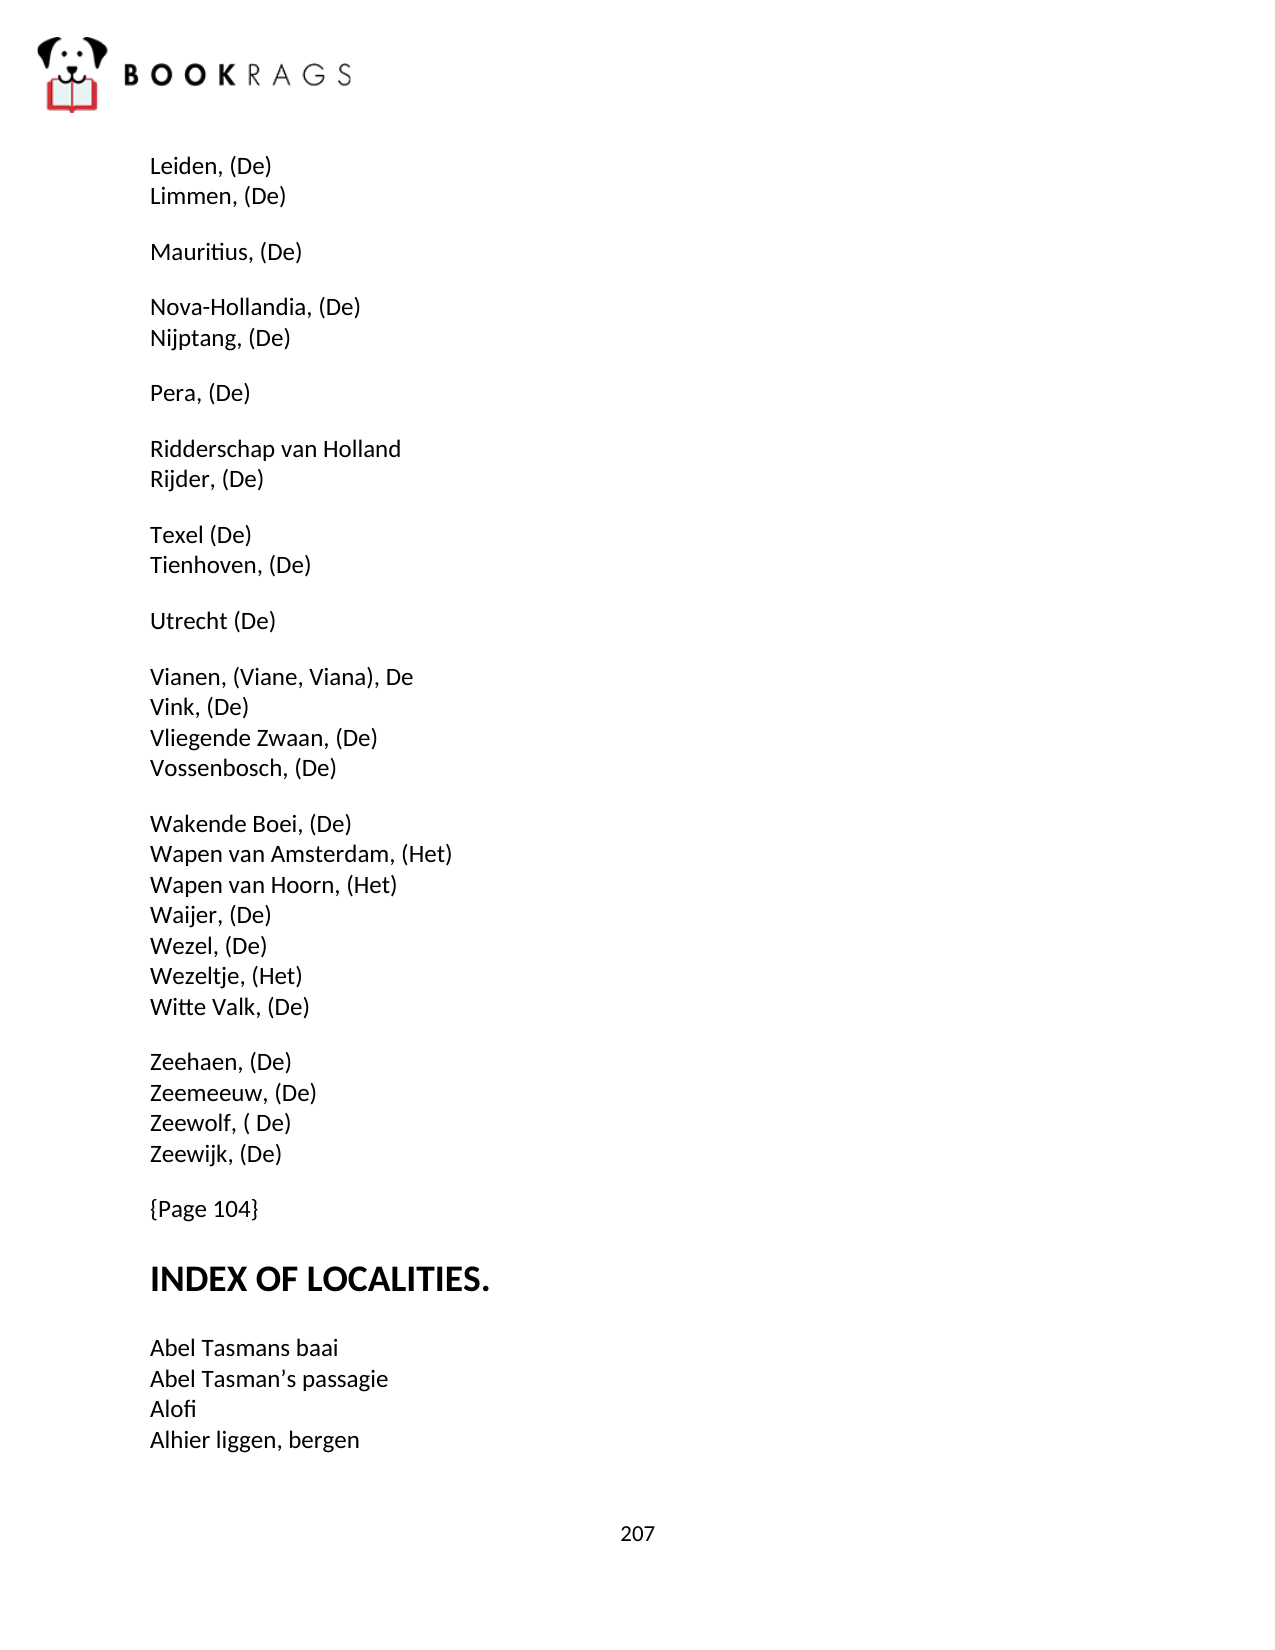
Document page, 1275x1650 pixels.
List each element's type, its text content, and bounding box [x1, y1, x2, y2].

text Zeehaen, (De) Zeemeeuw, (De) Zeewolf, ( De) Zeewijk, (De) [150, 1046, 1125, 1168]
text Ridderschap van Holland Rijder, (De) [150, 433, 1125, 494]
text {Page 104} [150, 1193, 1125, 1224]
text Wakende Boei, (De) Wapen van Amsterdam, (Het) Wapen van Hoorn, (Het) Waijer, (De) Wezel, (De) Wezeltje, (Het) Witte Valk, (De) [150, 808, 1125, 1021]
text INDEX OF LOCALITIES. [150, 1255, 1125, 1301]
text Utrecht (De) [150, 605, 1125, 636]
text Mauritius, (De) [150, 236, 1125, 267]
text Nova-Hollandia, (De) Nijptang, (De) [150, 292, 1125, 353]
picture [37, 37, 351, 113]
text Texel (De) Tienhoven, (De) [150, 519, 1125, 580]
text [150, 1332, 1125, 1454]
text Pera, (De) [150, 378, 1125, 408]
text Vianen, (Viane, Viana), De Vink, (De) Vliegende Zwaan, (De) Vossenbosch, (De) [150, 661, 1125, 783]
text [150, 150, 1125, 211]
